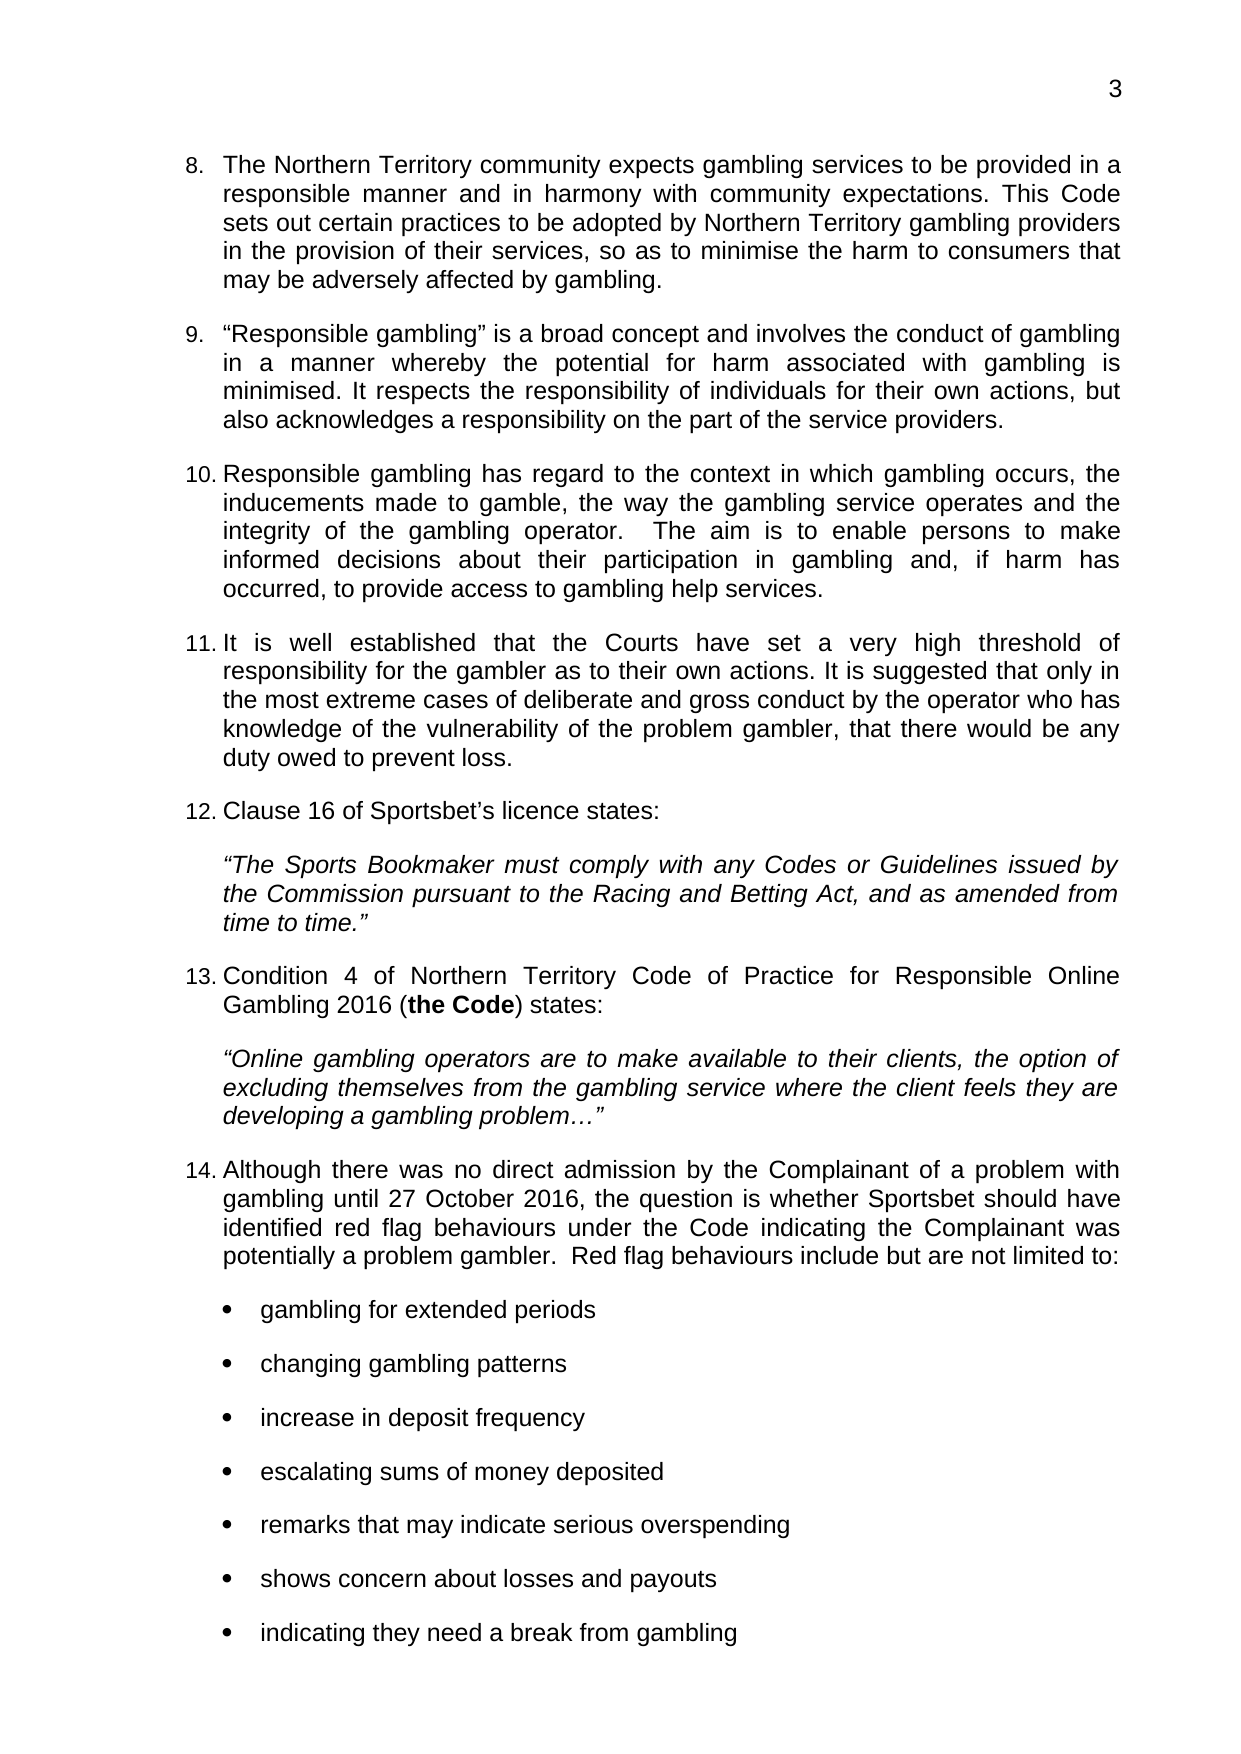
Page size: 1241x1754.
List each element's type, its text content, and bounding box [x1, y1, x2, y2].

list indicating they need a break from gambling [223, 1618, 1122, 1647]
list shows concern about losses and payouts [223, 1564, 1122, 1593]
list escalating sums of money deposited [223, 1457, 1122, 1485]
list changing gambling patterns [223, 1349, 1122, 1378]
list “Online gambling operators are to make available to their clients, the option of excluding themselves from the gambling service where the client feels they are developing a gambling problem…” [223, 1044, 1122, 1130]
list Although there was no direct admission by the Complainant of a problem with gambling until 27 October 2016, the question is whether Sportsbet should have identified red flag behaviours under the Code indicating the Complainant was potentially a problem gambler. Red flag behaviours include but are not limited to: [185, 1155, 1122, 1270]
list increase in deposit frequency [223, 1403, 1122, 1432]
list Responsible gambling has regard to the context in which gambling occurs, the inducements made to gamble, the way the gambling service operates and the integrity of the gambling operator. The aim is to enable persons to make informed decisions about their participation in gambling and, if harm has occurred, to provide access to gambling help services. [185, 459, 1122, 602]
list Condition 4 of Northern Territory Code of Practice for Responsible Online Gambling 2016 (the Code) states: [185, 961, 1122, 1019]
list “Responsible gambling” is a broad concept and involves the conduct of gambling in a manner whereby the potential for harm associated with gambling is minimised. It respects the responsibility of individuals for their own actions, but also acknowledges a responsibility on the part of the service providers. [185, 319, 1122, 434]
list gambling for extended periods [223, 1295, 1122, 1324]
list remarks that may indicate serious overspending [223, 1510, 1122, 1539]
list “The Sports Bookmaker must comply with any Codes or Guidelines issued by the Commission pursuant to the Racing and Betting Act, and as amended from time to time.” [223, 850, 1122, 936]
list It is well established that the Courts have set a very high threshold of responsibility for the gambler as to their own actions. It is suggested that only in the most extreme cases of deliberate and gross conduct by the operator who has knowledge of the vulnerability of the problem gambler, that there would be any duty owed to prevent loss. [185, 627, 1122, 771]
list The Northern Territory community expects gambling services to be provided in a responsible manner and in harmony with community expectations. This Code sets out certain practices to be adopted by Northern Territory gambling providers in the provision of their services, so as to minimise the harm to consumers that may be adversely affected by gambling. [185, 150, 1122, 294]
list Clause 16 of Sportsbet’s licence states: [185, 796, 1122, 825]
